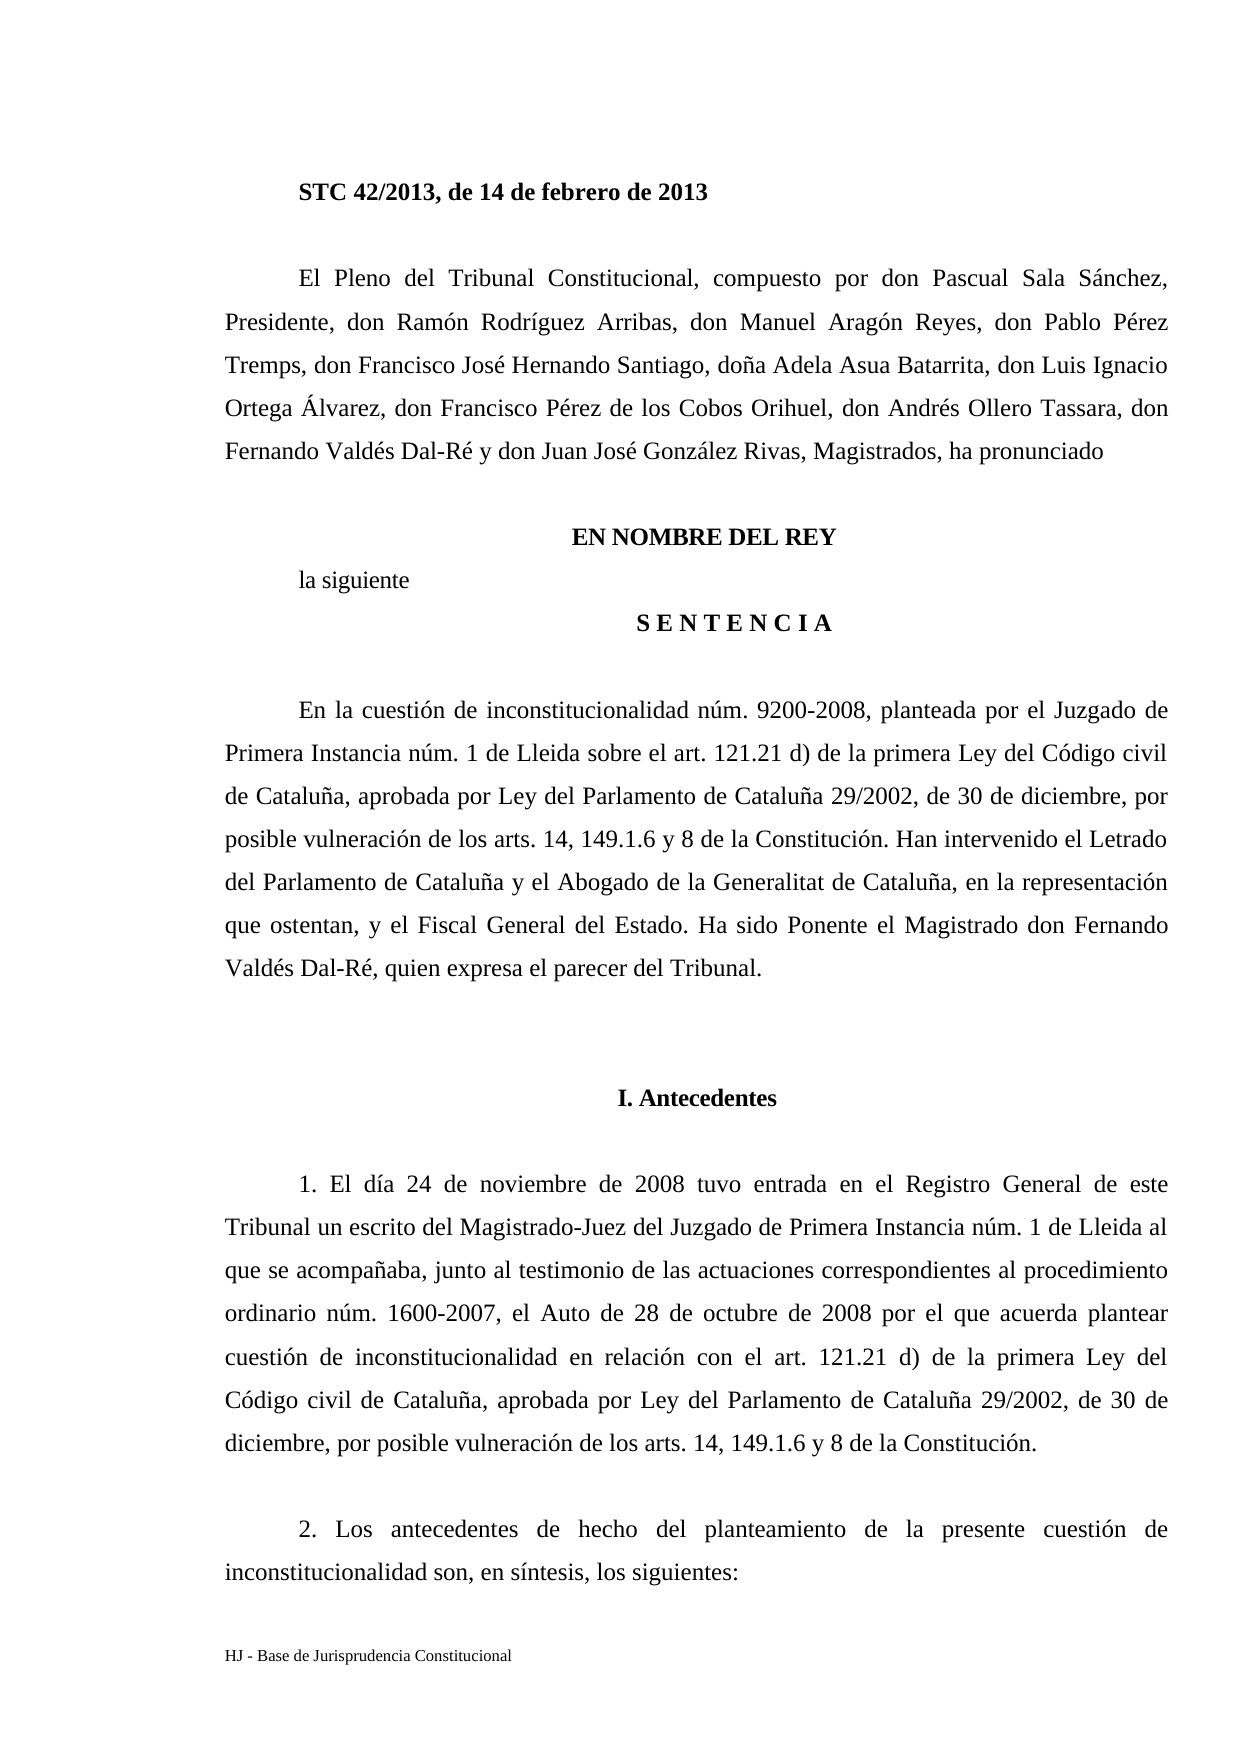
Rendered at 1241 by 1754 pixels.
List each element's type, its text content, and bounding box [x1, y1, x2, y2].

text STC 42/2013, de 14 de febrero de 2013 [224, 177, 1169, 206]
text S E N T E N C I A [224, 608, 1169, 637]
text I. Antecedentes [224, 1083, 1169, 1112]
text 1. El día 24 de noviembre de 2008 tuvo entrada en el Registro General de este Tribunal un escrito del Magistrado-Juez del Juzgado de Primera Instancia núm. 1 de Lleida al que se acompañaba, junto al testimonio de las actuaciones correspondientes al procedimiento ordinario núm. 1600-2007, el Auto de 28 de octubre de 2008 por el que acuerda plantear cuestión de inconstitucionalidad en relación con el art. 121.21 d) de la primera Ley del Código civil de Cataluña, aprobada por Ley del Parlamento de Cataluña 29/2002, de 30 de diciembre, por posible vulneración de los arts. 14, 149.1.6 y 8 de la Constitución. [224, 1169, 1169, 1457]
text EN NOMBRE DEL REY [224, 522, 1110, 551]
text El Pleno del Tribunal Constitucional, compuesto por don Pascual Sala Sánchez, Presidente, don Ramón Rodríguez Arribas, don Manuel Aragón Reyes, don Pablo Pérez Tremps, don Francisco José Hernando Santiago, doña Adela Asua Batarrita, don Luis Ignacio Ortega Álvarez, don Francisco Pérez de los Cobos Orihuel, don Andrés Ollero Tassara, don Fernando Valdés Dal-Ré y don Juan José González Rivas, Magistrados, ha pronunciado [224, 263, 1169, 465]
text En la cuestión de inconstitucionalidad núm. 9200-2008, planteada por el Juzgado de Primera Instancia núm. 1 de Lleida sobre el art. 121.21 d) de la primera Ley del Código civil de Cataluña, aprobada por Ley del Parlamento de Cataluña 29/2002, de 30 de diciembre, por posible vulneración de los arts. 14, 149.1.6 y 8 de la Constitución. Han intervenido el Letrado del Parlamento de Cataluña y el Abogado de la Generalitat de Cataluña, en la representación que ostentan, y el Fiscal General del Estado. Ha sido Ponente el Magistrado don Fernando Valdés Dal-Ré, quien expresa el parecer del Tribunal. [224, 695, 1169, 982]
text la siguiente [224, 565, 1110, 594]
text 2. Los antecedentes de hecho del planteamiento de la presente cuestión de inconstitucionalidad son, en síntesis, los siguientes: [224, 1514, 1169, 1586]
